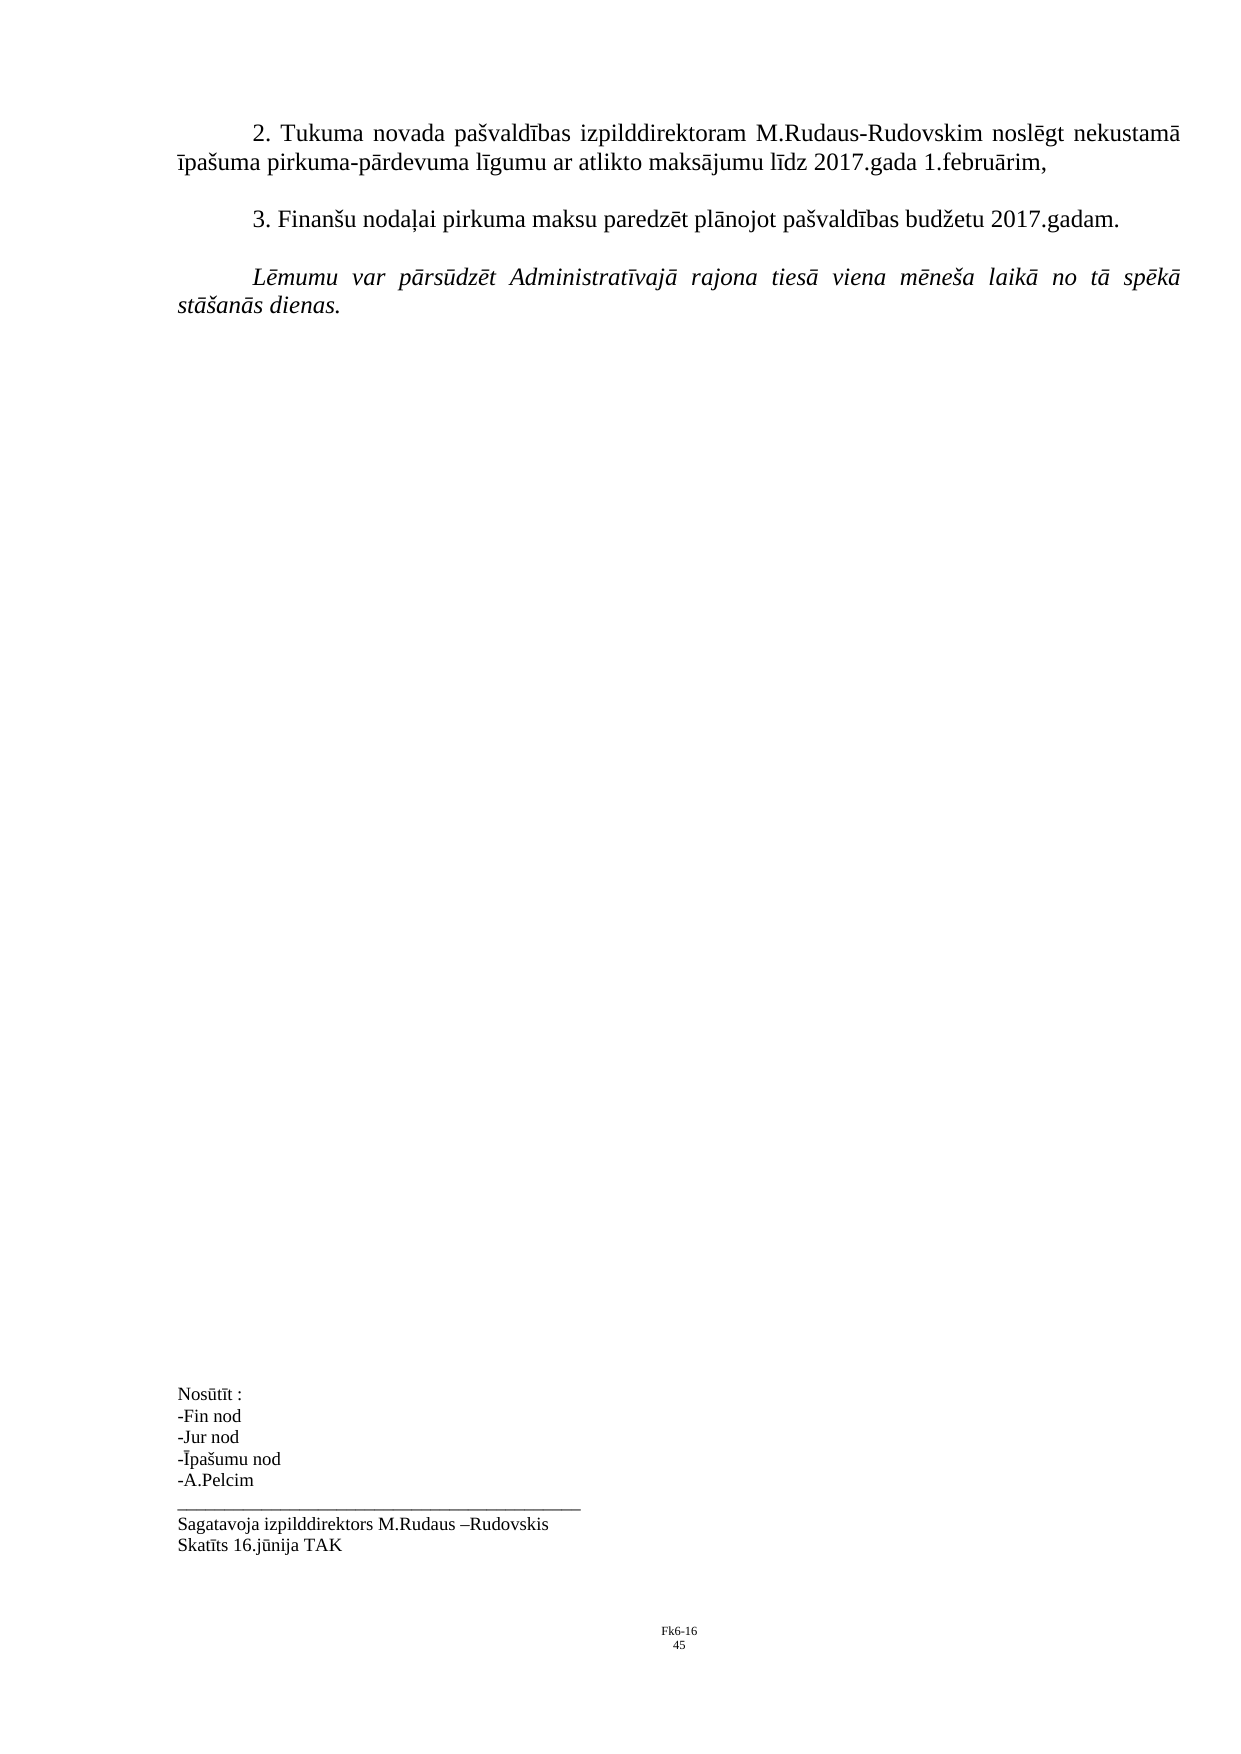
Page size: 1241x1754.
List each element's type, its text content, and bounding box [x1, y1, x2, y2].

text Lēmumu var pārsūdzēt Administratīvajā rajona tiesā viena mēneša laikā no tā spēkā stāšanās dienas. [177, 262, 1181, 319]
text -A.Pelcim [177, 1469, 1181, 1491]
text -Fin nod [177, 1405, 1181, 1426]
text -Jur nod [177, 1426, 1181, 1448]
text Skatīts 16.jūnija TAK [177, 1534, 1181, 1556]
text ___________________________________________ [177, 1491, 1181, 1512]
text Sagatavoja izpilddirektors M.Rudaus –Rudovskis [177, 1512, 1181, 1534]
text Nosūtīt : [177, 1383, 1181, 1405]
text -Īpašumu nod [177, 1448, 1181, 1469]
text 2. Tukuma novada pašvaldības izpilddirektoram M.Rudaus-Rudovskim noslēgt nekustamā īpašuma pirkuma-pārdevuma līgumu ar atlikto maksājumu līdz 2017.gada 1.februārim, [177, 118, 1181, 176]
text 3. Finanšu nodaļai pirkuma maksu paredzēt plānojot pašvaldības budžetu 2017.gadam. [177, 204, 1181, 233]
